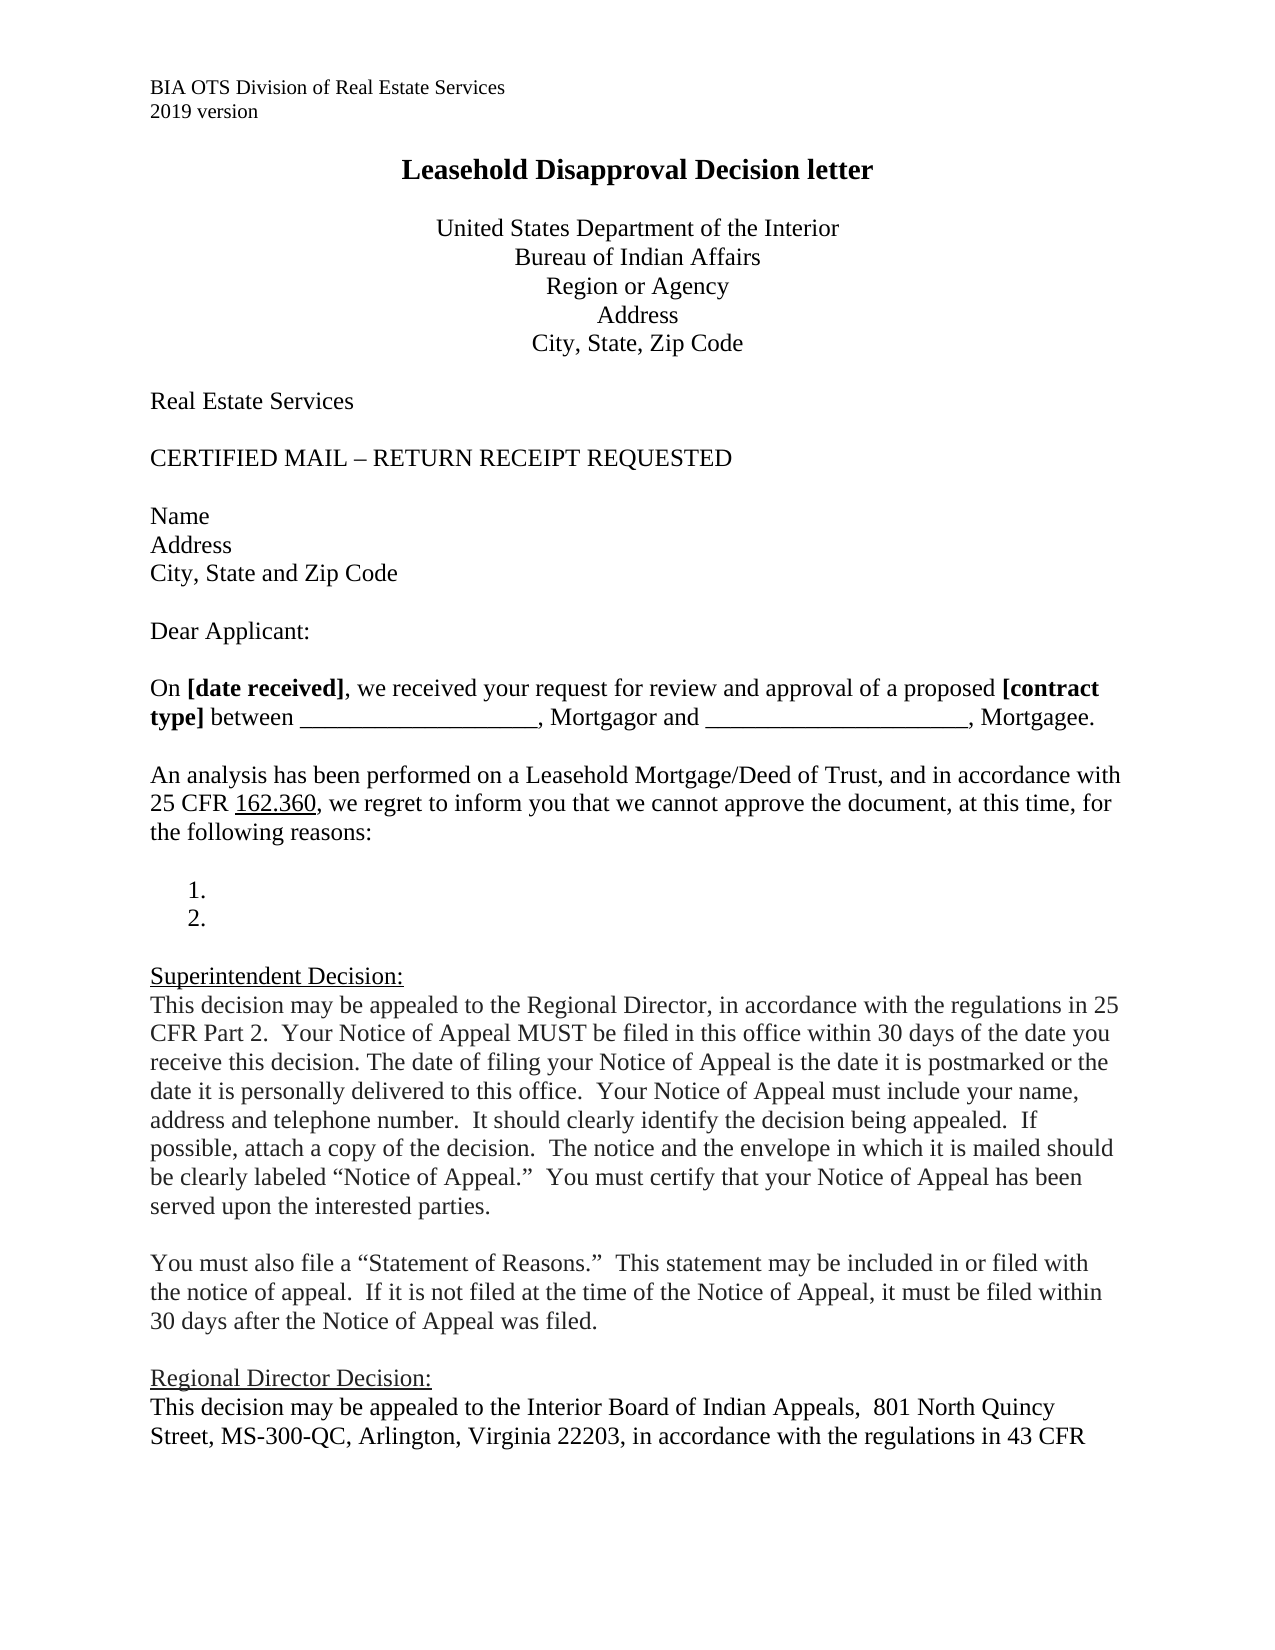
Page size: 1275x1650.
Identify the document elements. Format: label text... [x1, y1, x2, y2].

text This decision may be appealed to the Regional Director, in accordance with the regulations in 25 CFR Part 2. Your Notice of Appeal MUST be filed in this office within 30 days of the date you receive this decision. The date of filing your Notice of Appeal is the date it is postmarked or the date it is personally delivered to this office. Your Notice of Appeal must include your name, address and telephone number. It should clearly identify the decision being appealed. If possible, attach a copy of the decision. The notice and the envelope in which it is mailed should be clearly labeled “Notice of Appeal.” You must certify that your Notice of Appeal has been served upon the interested parties. [150, 990, 1125, 1220]
text Bureau of Indian Affairs [150, 242, 1125, 271]
text An analysis has been performed on a Leasehold Mortgage/Deed of Trust, and in accordance with 25 CFR 162.360, we regret to inform you that we cannot approve the document, at this time, for the following reasons: [150, 760, 1125, 846]
text Address [150, 530, 1125, 558]
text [150, 1392, 1125, 1450]
text On [date received], we received your request for review and approval of a proposed [contract type] between ___________________, Mortgagor and _____________________, Mortgagee. [150, 673, 1125, 731]
text Name [150, 501, 1125, 530]
text Superintendent Decision: [150, 961, 1125, 990]
text Regional Director Decision: [150, 1363, 1125, 1392]
text City, State, Zip Code [150, 328, 1125, 357]
text Leasehold Disapproval Decision letter [150, 152, 1125, 185]
text Dear Applicant: [150, 616, 1125, 645]
text Address [150, 300, 1125, 328]
text City, State and Zip Code [150, 558, 1125, 587]
text Real Estate Services [150, 386, 1125, 415]
text You must also file a “Statement of Reasons.” This statement may be included in or filed with the notice of appeal. If it is not filed at the time of the Notice of Appeal, it must be filed within 30 days after the Notice of Appeal was filed. [150, 1248, 1125, 1335]
text CERTIFIED MAIL – RETURN RECEIPT REQUESTED [150, 443, 1125, 472]
text United States Department of the Interior [150, 213, 1125, 242]
text Region or Agency [150, 271, 1125, 300]
